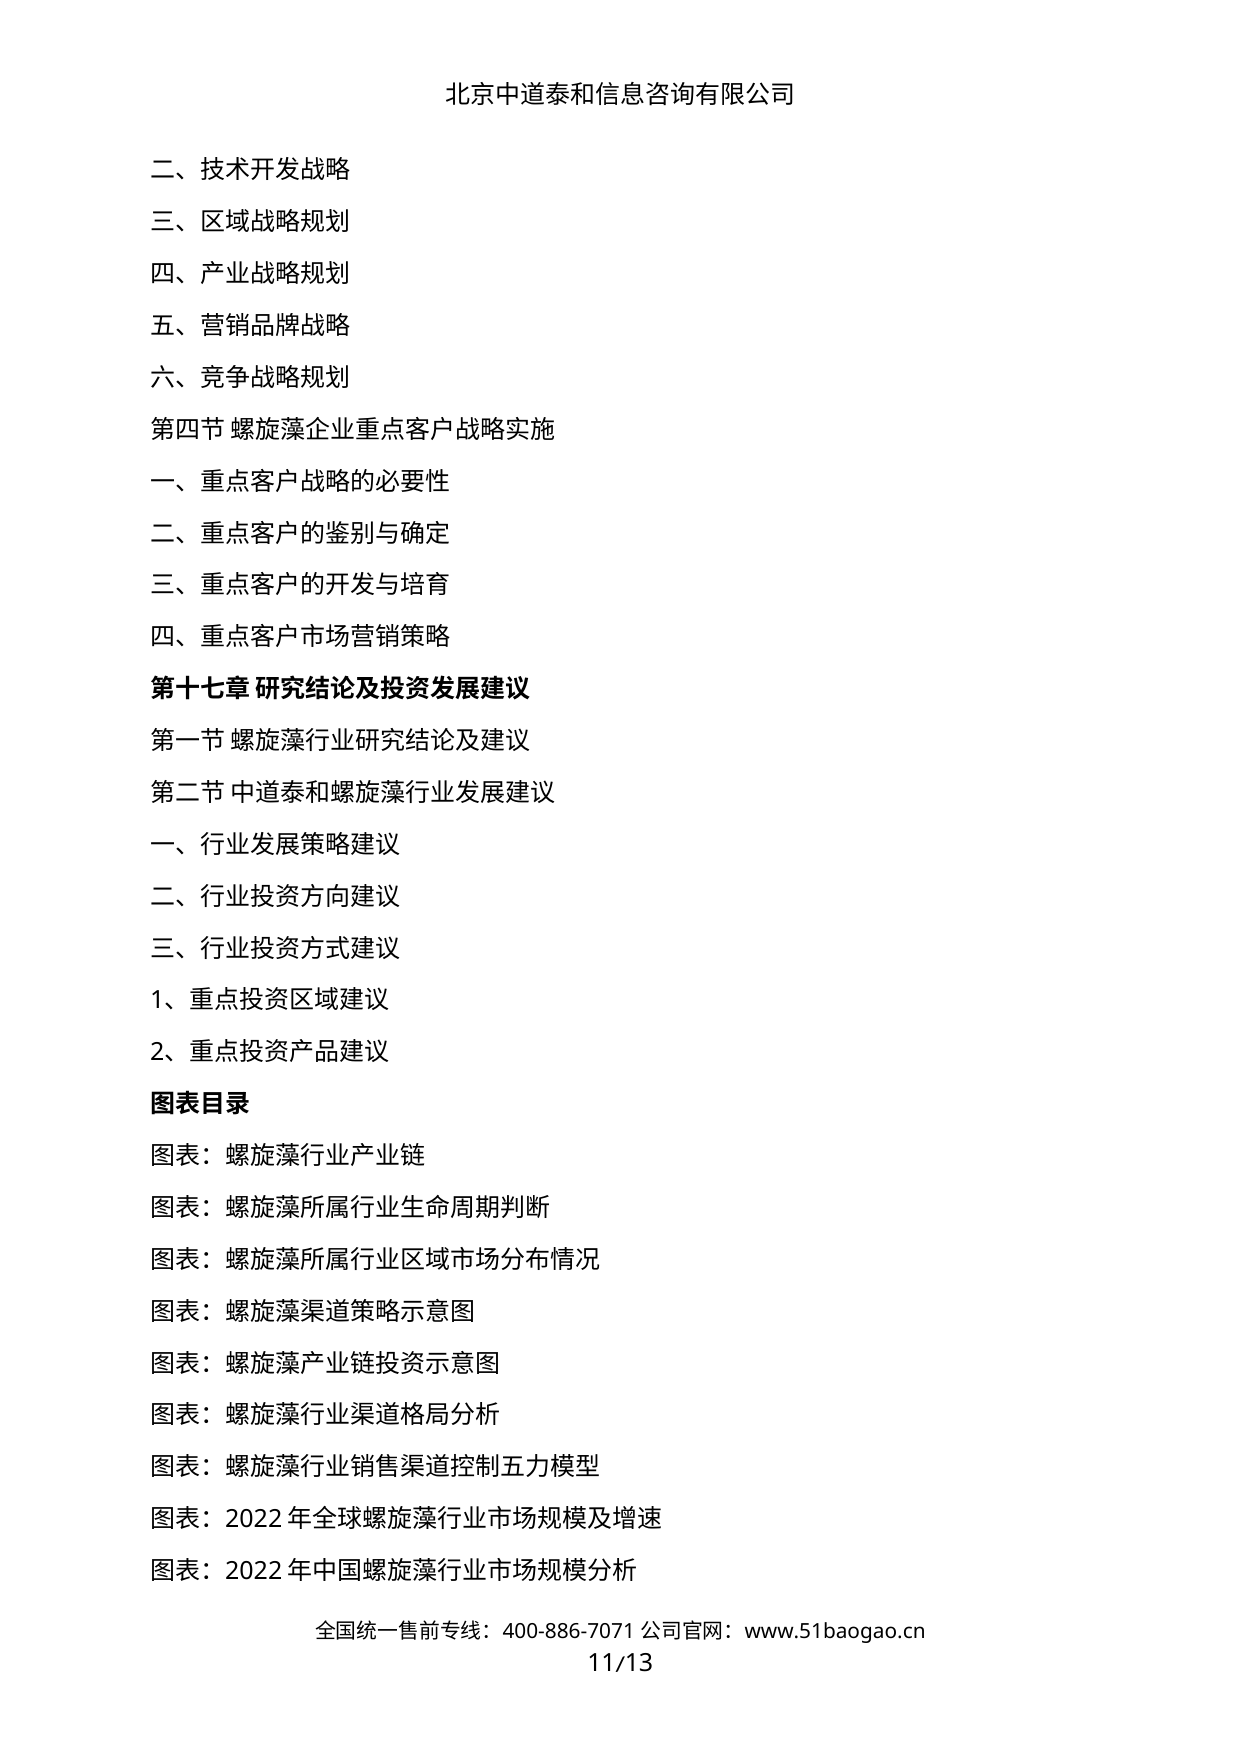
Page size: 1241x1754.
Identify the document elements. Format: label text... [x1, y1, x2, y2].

text 二、技术开发战略 [150, 150, 1090, 186]
text 图表：2022年全球螺旋藻行业市场规模及增速 [150, 1499, 1090, 1535]
text 三、重点客户的开发与培育 [150, 565, 1090, 601]
text 第四节 螺旋藻企业重点客户战略实施 [150, 409, 1090, 446]
text 图表：螺旋藻行业产业链 [150, 1136, 1090, 1172]
text 第一节 螺旋藻行业研究结论及建议 [150, 721, 1090, 757]
text 五、营销品牌战略 [150, 306, 1090, 342]
text 二、重点客户的鉴别与确定 [150, 513, 1090, 549]
text 第十七章 研究结论及投资发展建议 [150, 669, 1090, 705]
text 图表：螺旋藻所属行业区域市场分布情况 [150, 1239, 1090, 1276]
text 一、重点客户战略的必要性 [150, 461, 1090, 497]
text 1、重点投资区域建议 [150, 980, 1090, 1016]
text 图表：螺旋藻所属行业生命周期判断 [150, 1187, 1090, 1224]
text 三、行业投资方式建议 [150, 928, 1090, 964]
text 图表：螺旋藻行业渠道格局分析 [150, 1395, 1090, 1431]
text 四、重点客户市场营销策略 [150, 617, 1090, 653]
text 四、产业战略规划 [150, 254, 1090, 290]
text 六、竞争战略规划 [150, 357, 1090, 394]
text 第二节 中道泰和螺旋藻行业发展建议 [150, 772, 1090, 809]
text 图表：螺旋藻渠道策略示意图 [150, 1291, 1090, 1327]
text 三、区域战略规划 [150, 202, 1090, 238]
text 二、行业投资方向建议 [150, 876, 1090, 912]
text 图表：螺旋藻产业链投资示意图 [150, 1343, 1090, 1379]
text 图表：2022年中国螺旋藻行业市场规模分析 [150, 1551, 1090, 1587]
text 图表目录 [150, 1084, 1090, 1120]
text 一、行业发展策略建议 [150, 824, 1090, 861]
text 图表：螺旋藻行业销售渠道控制五力模型 [150, 1447, 1090, 1483]
text 2、重点投资产品建议 [150, 1032, 1090, 1068]
